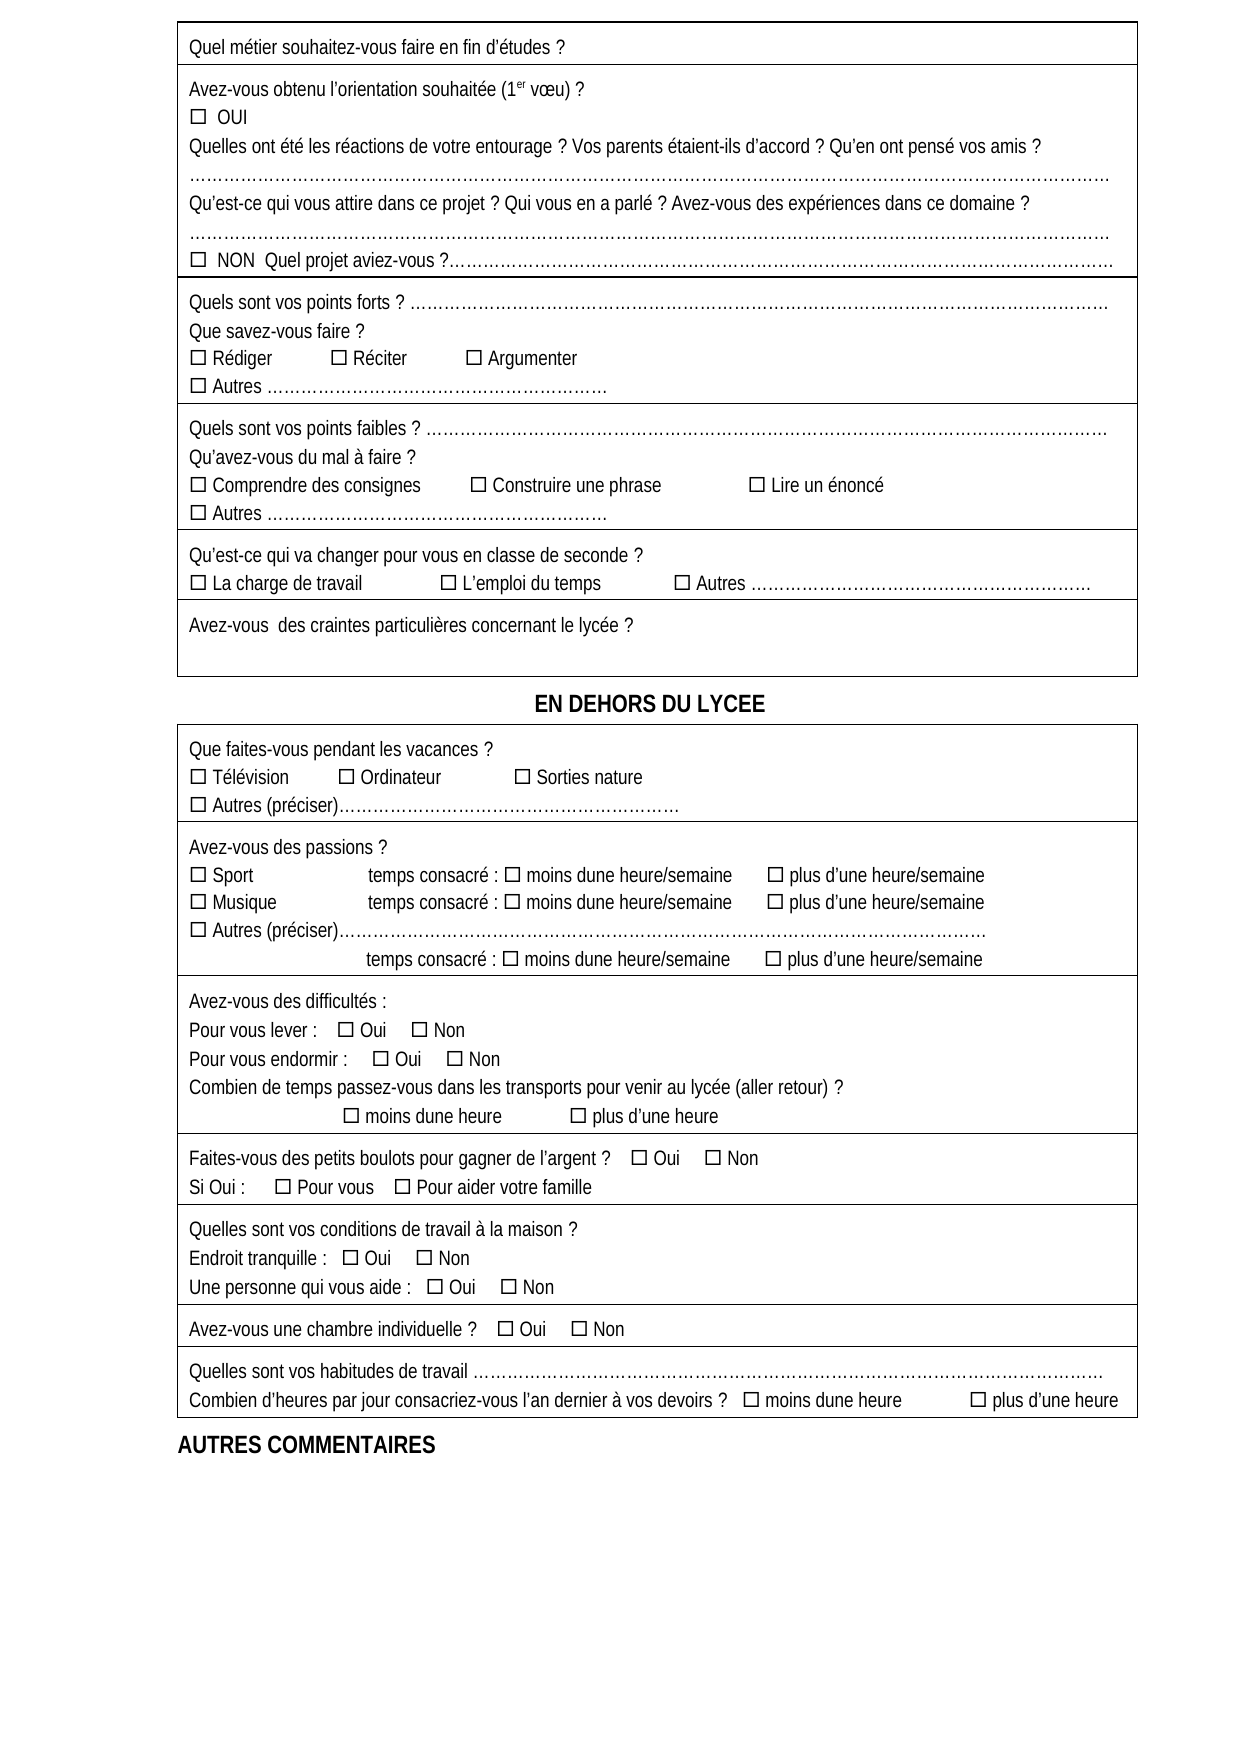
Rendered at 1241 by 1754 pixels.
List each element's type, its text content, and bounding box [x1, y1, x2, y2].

table_cell Quelles sont vos habitudes de travail ………………………………………………………………………………………………… Combien d’heures par jour consacriez-vous l’an dernier à vos devoirs ? moins dune heure plus d’une heure [178, 1347, 1137, 1417]
table_cell Faites-vous des petits boulots pour gagner de l’argent ? Oui Non Si Oui : Pour vous Pour aider votre famille [178, 1134, 1137, 1204]
table_cell Qu’est-ce qui va changer pour vous en classe de seconde ? La charge de travail L’emploi du temps Autres …………………………………………………… [178, 530, 1137, 599]
table_cell Avez-vous une chambre individuelle ? Oui Non [178, 1305, 1137, 1346]
text EN DEHORS DU LYCEE [177, 689, 1122, 718]
table_cell Avez-vous des craintes particulières concernant le lycée ? [178, 600, 1137, 676]
table_cell Quels sont vos points faibles ? ………………………………………………………………………………………………………… Qu’avez-vous du mal à faire ? Comprendre des consignes Construire une phrase Lire un énoncé Autres …………………………………………………… [178, 404, 1137, 529]
table_cell Avez-vous obtenu l’orientation souhaitée (1er vœu) ? OUI Quelles ont été les réactions de votre entourage ? Vos parents étaient-ils d’accord ? Qu’en ont pensé vos amis ? ……………………………………………………………………………………………………………………………………………… Qu’est-ce qui vous attire dans ce projet ? Qui vous en a parlé ? Avez-vous des expériences dans ce domaine ? ……………………………………………………………………………………………………………………………………………… NON Quel projet aviez-vous ?……………………………………………………………………………………………………… [178, 65, 1137, 276]
table_cell Quels sont vos points forts ? …………………………………………………………………………………………………………… Que savez-vous faire ? Rédiger Réciter Argumenter Autres …………………………………………………… [178, 278, 1137, 403]
table_cell Avez-vous des difficultés : Pour vous lever : Oui Non Pour vous endormir : Oui Non Combien de temps passez-vous dans les transports pour venir au lycée (aller retour) ? moins dune heure plus d’une heure [178, 976, 1137, 1133]
text AUTRES COMMENTAIRES [177, 1430, 1122, 1459]
table_cell Avez-vous des passions ? Sport temps consacré : moins dune heure/semaine plus d’une heure/semaine Musique temps consacré : moins dune heure/semaine plus d’une heure/semaine Autres (préciser)…………………………………………………………………………………………………… temps consacré : moins dune heure/semaine plus d’une heure/semaine [178, 822, 1137, 975]
table_cell Quelles sont vos conditions de travail à la maison ? Endroit tranquille : Oui Non Une personne qui vous aide : Oui Non [178, 1205, 1137, 1303]
table_header Que faites-vous pendant les vacances ? Télévision Ordinateur Sorties nature Autres (préciser)…………………………………………………… [178, 725, 1137, 821]
table_header Quel métier souhaitez-vous faire en fin d’études ? [178, 23, 1137, 64]
